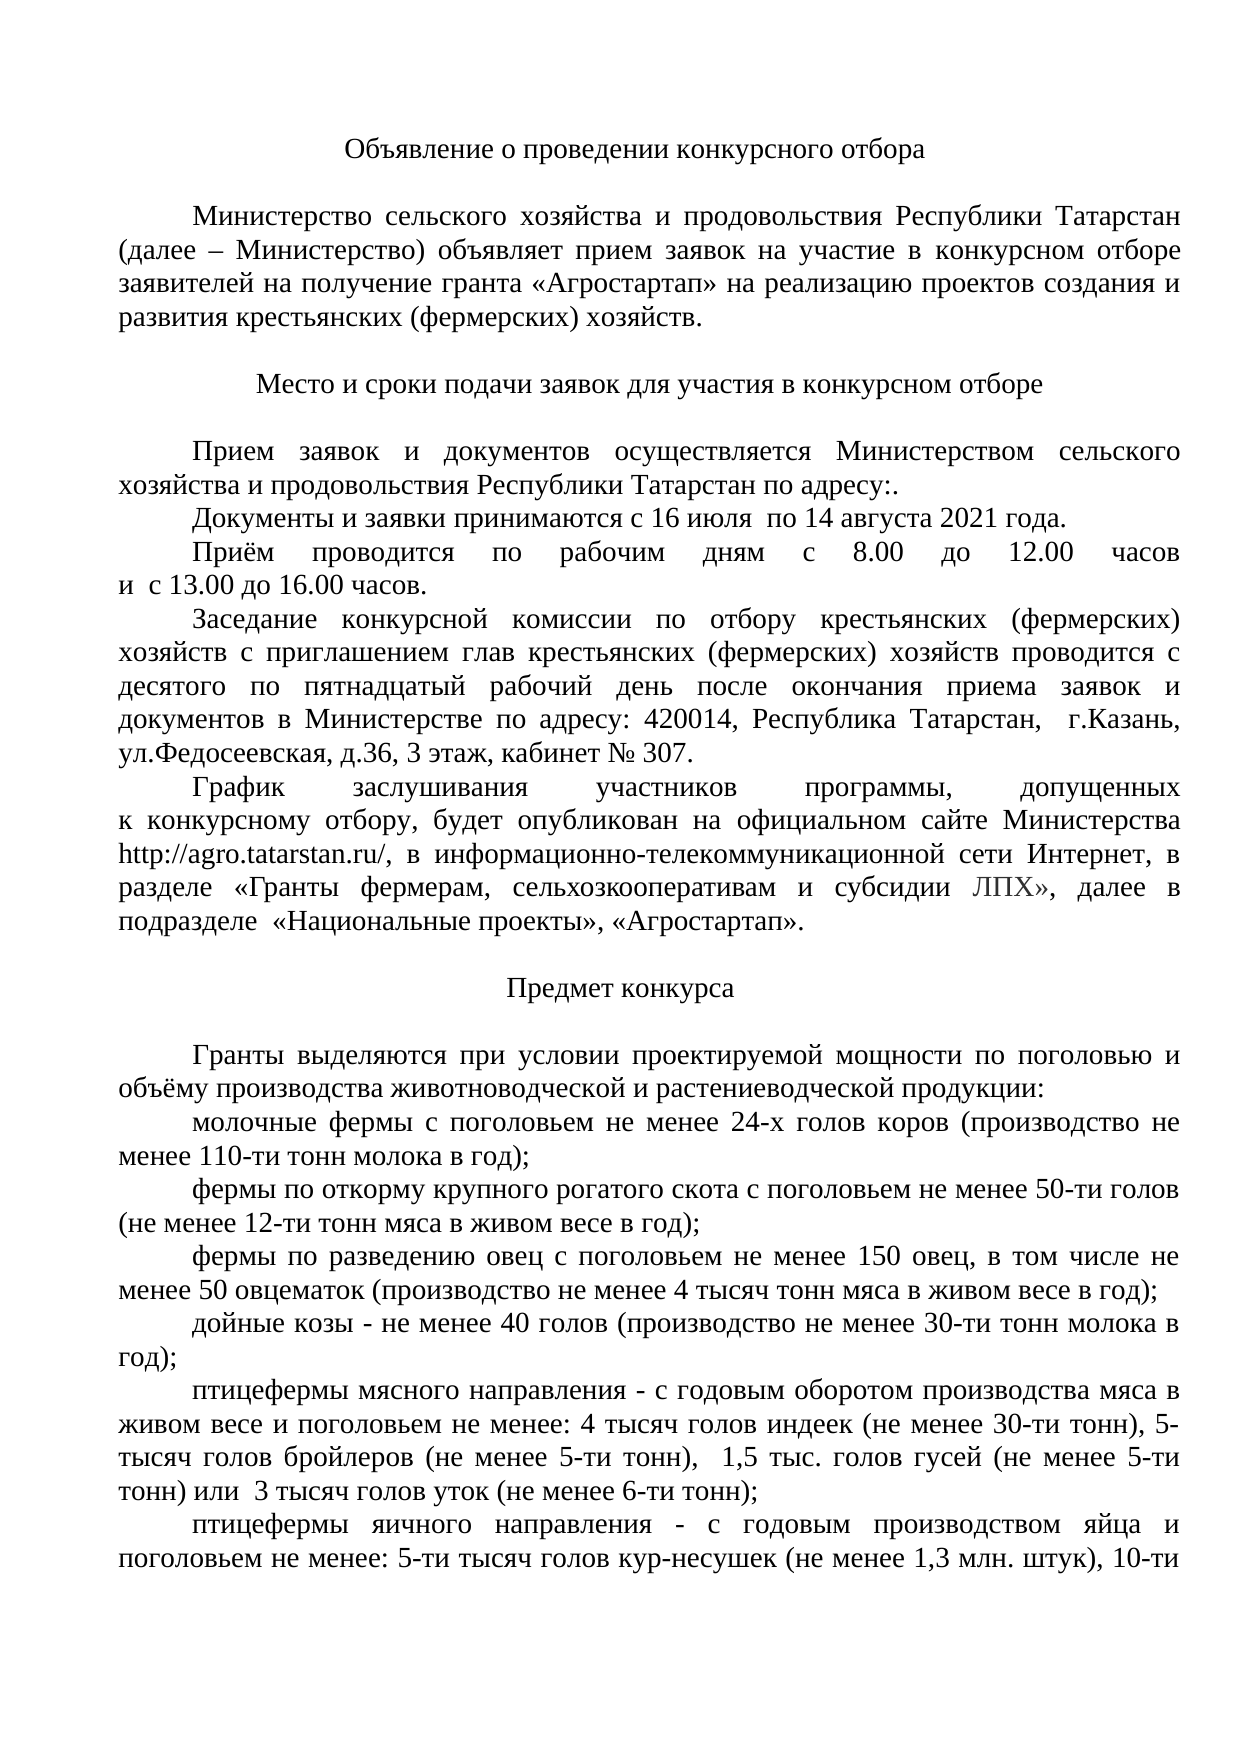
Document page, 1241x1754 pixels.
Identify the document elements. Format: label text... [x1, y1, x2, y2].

text График заслушивания участников программы, допущенных к конкурсному отбору, будет опубликован на официальном сайте Министерства http://agro.tatarstan.ru/, в информационно-телекоммуникационной сети Интернет, в разделе «Гранты фермерам, сельхозкооперативам и субсидии ЛПХ», далее в подразделе «Национальные проекты», «Агростартап». [118, 769, 1181, 936]
text Документы и заявки принимаются с 16 июля по 14 августа 2021 года. [118, 500, 1181, 534]
text фермы по разведению овец с поголовьем не менее 150 овец, в том числе не менее 50 овцематок (производство не менее 4 тысяч тонн мяса в живом весе в год); [118, 1238, 1181, 1305]
text Приём проводится по рабочим дням с 8.00 до 12.00 часов и с 13.00 до 16.00 часов. [118, 534, 1181, 601]
text Предмет конкурса [59, 970, 1181, 1003]
list Министерство сельского хозяйства и продовольствия Республики Татарстан (далее – Министерство) объявляет прием заявок на участие в конкурсном отборе заявителей на получение гранта «Агростартап» на реализацию проектов создания и развития крестьянских (фермерских) хозяйств. [118, 198, 1181, 333]
text Прием заявок и документов осуществляется Министерством сельского хозяйства и продовольствия Республики Татарстан по адресу:. [118, 433, 1181, 500]
text птицефермы мясного направления - с годовым оборотом производства мяса в живом весе и поголовьем не менее: 4 тысяч голов индеек (не менее 30-ти тонн), 5- тысяч голов бройлеров (не менее 5-ти тонн), 1,5 тыс. голов гусей (не менее 5-ти тонн) или 3 тысяч голов уток (не менее 6-ти тонн); [118, 1372, 1181, 1507]
text Объявление о проведении конкурсного отбора [59, 131, 1181, 165]
text Заседание конкурсной комиссии по отбору крестьянских (фермерских) хозяйств с приглашением глав крестьянских (фермерских) хозяйств проводится с десятого по пятнадцатый рабочий день после окончания приема заявок и документов в Министерстве по адресу: 420014, Республика Татарстан, г.Казань, ул.Федосеевская, д.36, 3 этаж, кабинет № 307. [118, 601, 1181, 769]
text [118, 1507, 1181, 1574]
text молочные фермы с поголовьем не менее 24-х голов коров (производство не менее 110-ти тонн молока в год); [118, 1104, 1181, 1171]
text фермы по откорму крупного рогатого скота с поголовьем не менее 50-ти голов (не менее 12-ти тонн мяса в живом весе в год); [118, 1171, 1181, 1238]
text Гранты выделяются при условии проектируемой мощности по поголовью и объёму производства животноводческой и растениеводческой продукции: [118, 1037, 1181, 1104]
text дойные козы - не менее 40 голов (производство не менее 30-ти тонн молока в год); [118, 1305, 1181, 1372]
text Место и сроки подачи заявок для участия в конкурсном отборе [118, 366, 1181, 400]
